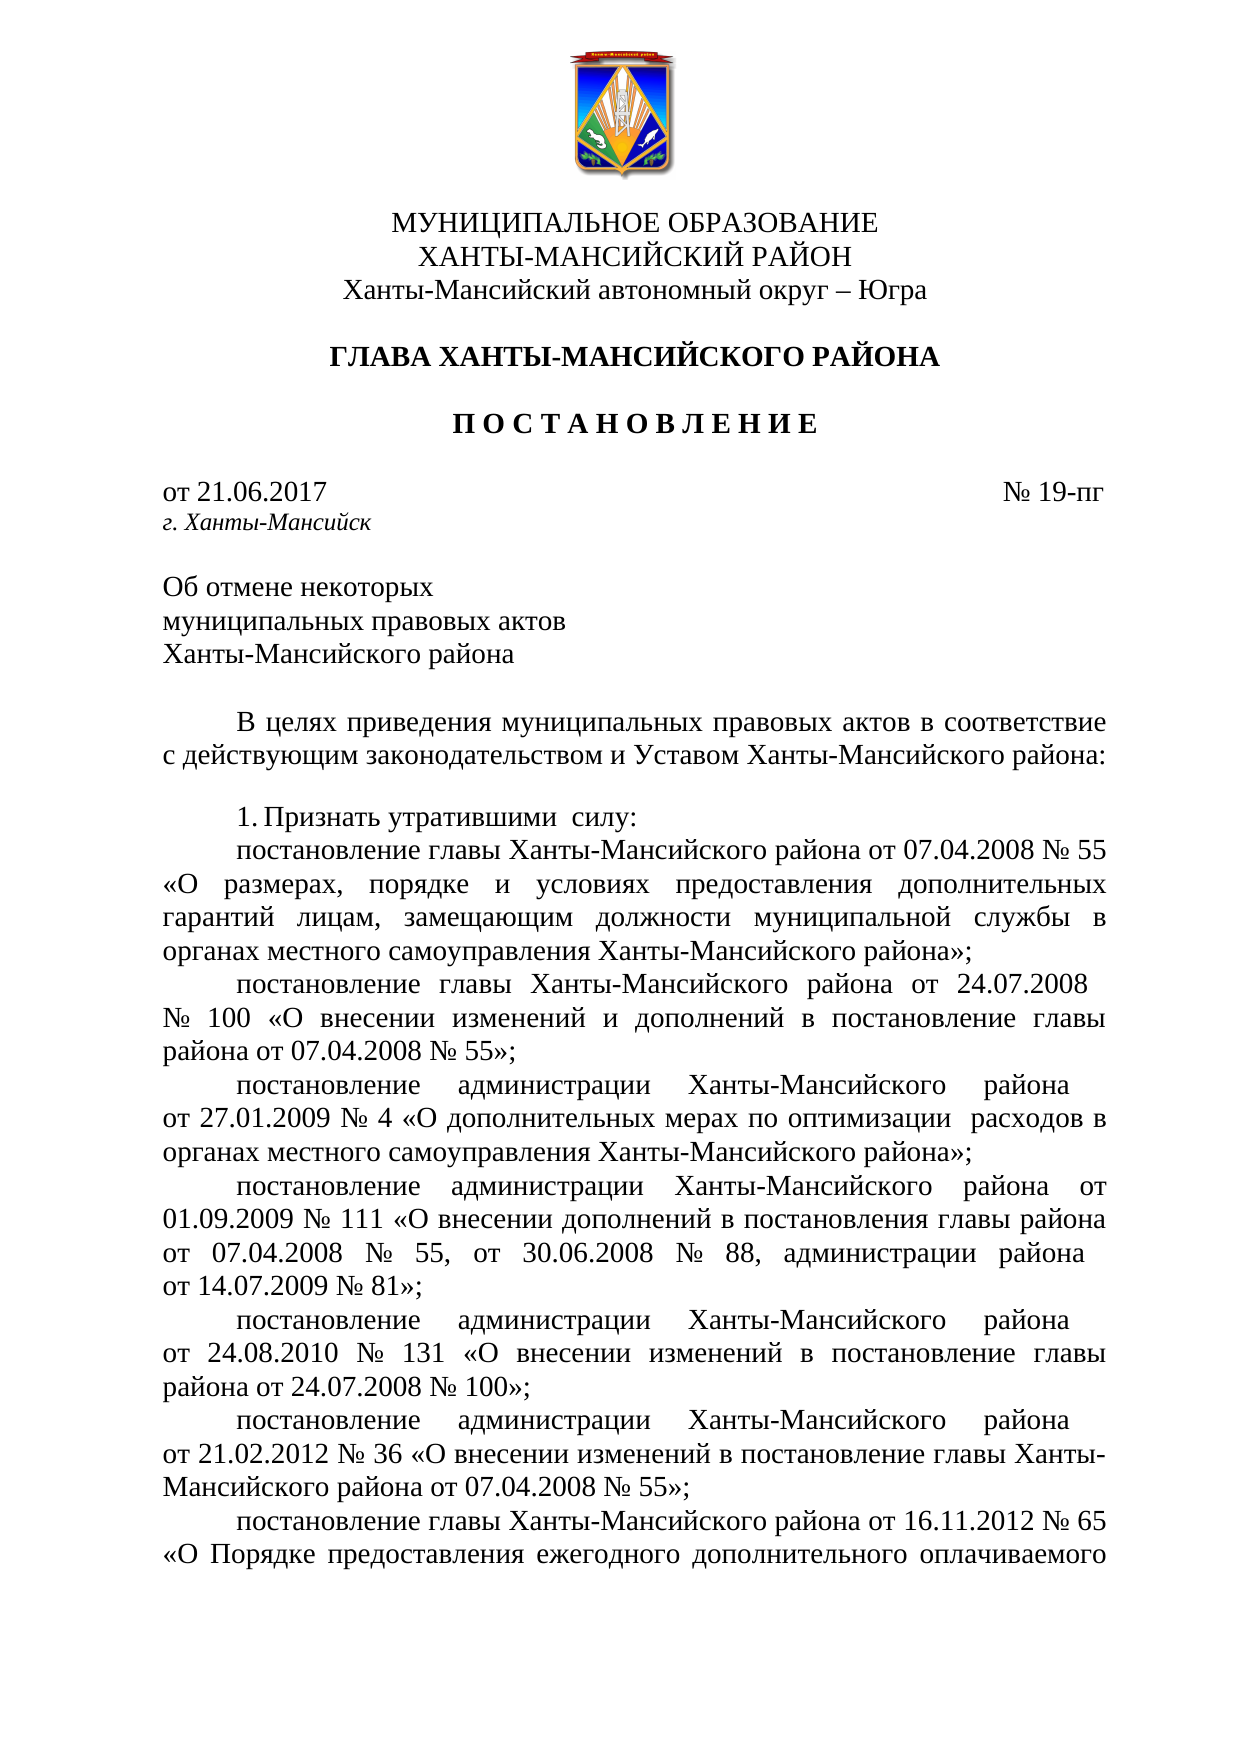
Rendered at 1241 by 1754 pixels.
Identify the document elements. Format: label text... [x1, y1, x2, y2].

text постановление администрации Ханты-Мансийского района от 24.08.2010 № 131 «О внесении изменений в постановление главы района от 24.07.2008 № 100»; [162, 1302, 1107, 1402]
text постановление главы Ханты-Мансийского района от 07.04.2008 № 55 «О размерах, порядке и условиях предоставления дополнительных гарантий лицам, замещающим должности муниципальной службы в органах местного самоуправления Ханты-Мансийского района»; [162, 832, 1107, 966]
text г. Ханты-Мансийск [162, 507, 1107, 536]
text от 21.06.2017 № 19-пг [162, 474, 1107, 507]
text постановление администрации Ханты-Мансийского района от 27.01.2009 № 4 «О дополнительных мерах по оптимизации расходов в органах местного самоуправления Ханты-Мансийского района»; [162, 1067, 1107, 1168]
text постановление администрации Ханты-Мансийского района от 21.02.2012 № 36 «О внесении изменений в постановление главы Ханты-Мансийского района от 07.04.2008 № 55»; [162, 1402, 1107, 1503]
text Ханты-Мансийский автономный округ – Югра [162, 272, 1107, 306]
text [162, 1503, 1107, 1570]
text МУНИЦИПАЛЬНОЕ ОБРАЗОВАНИЕ [162, 205, 1107, 239]
text Ханты-Мансийского района [162, 637, 1107, 670]
text постановление администрации Ханты-Мансийского района от 01.09.2009 № 111 «О внесении дополнений в постановления главы района от 07.04.2008 № 55, от 30.06.2008 № 88, администрации района от 14.07.2009 № 81»; [162, 1168, 1107, 1302]
text ХАНТЫ-МАНСИЙСКИЙ РАЙОН [162, 239, 1107, 272]
text ГЛАВА ХАНТЫ-МАНСИЙСКОГО РАЙОНА [162, 339, 1107, 373]
text Об отмене некоторых [162, 569, 1107, 603]
text 1. Признать утратившими силу: [162, 799, 1107, 832]
text муниципальных правовых актов [162, 603, 1107, 637]
text П О С Т А Н О В Л Е Н И Е [162, 407, 1107, 440]
text постановление главы Ханты-Мансийского района от 24.07.2008 № 100 «О внесении изменений и дополнений в постановление главы района от 07.04.2008 № 55»; [162, 966, 1107, 1067]
text В целях приведения муниципальных правовых актов в соответствие с действующим законодательством и Уставом Ханты-Мансийского района: [162, 704, 1107, 771]
picture [570, 51, 677, 180]
